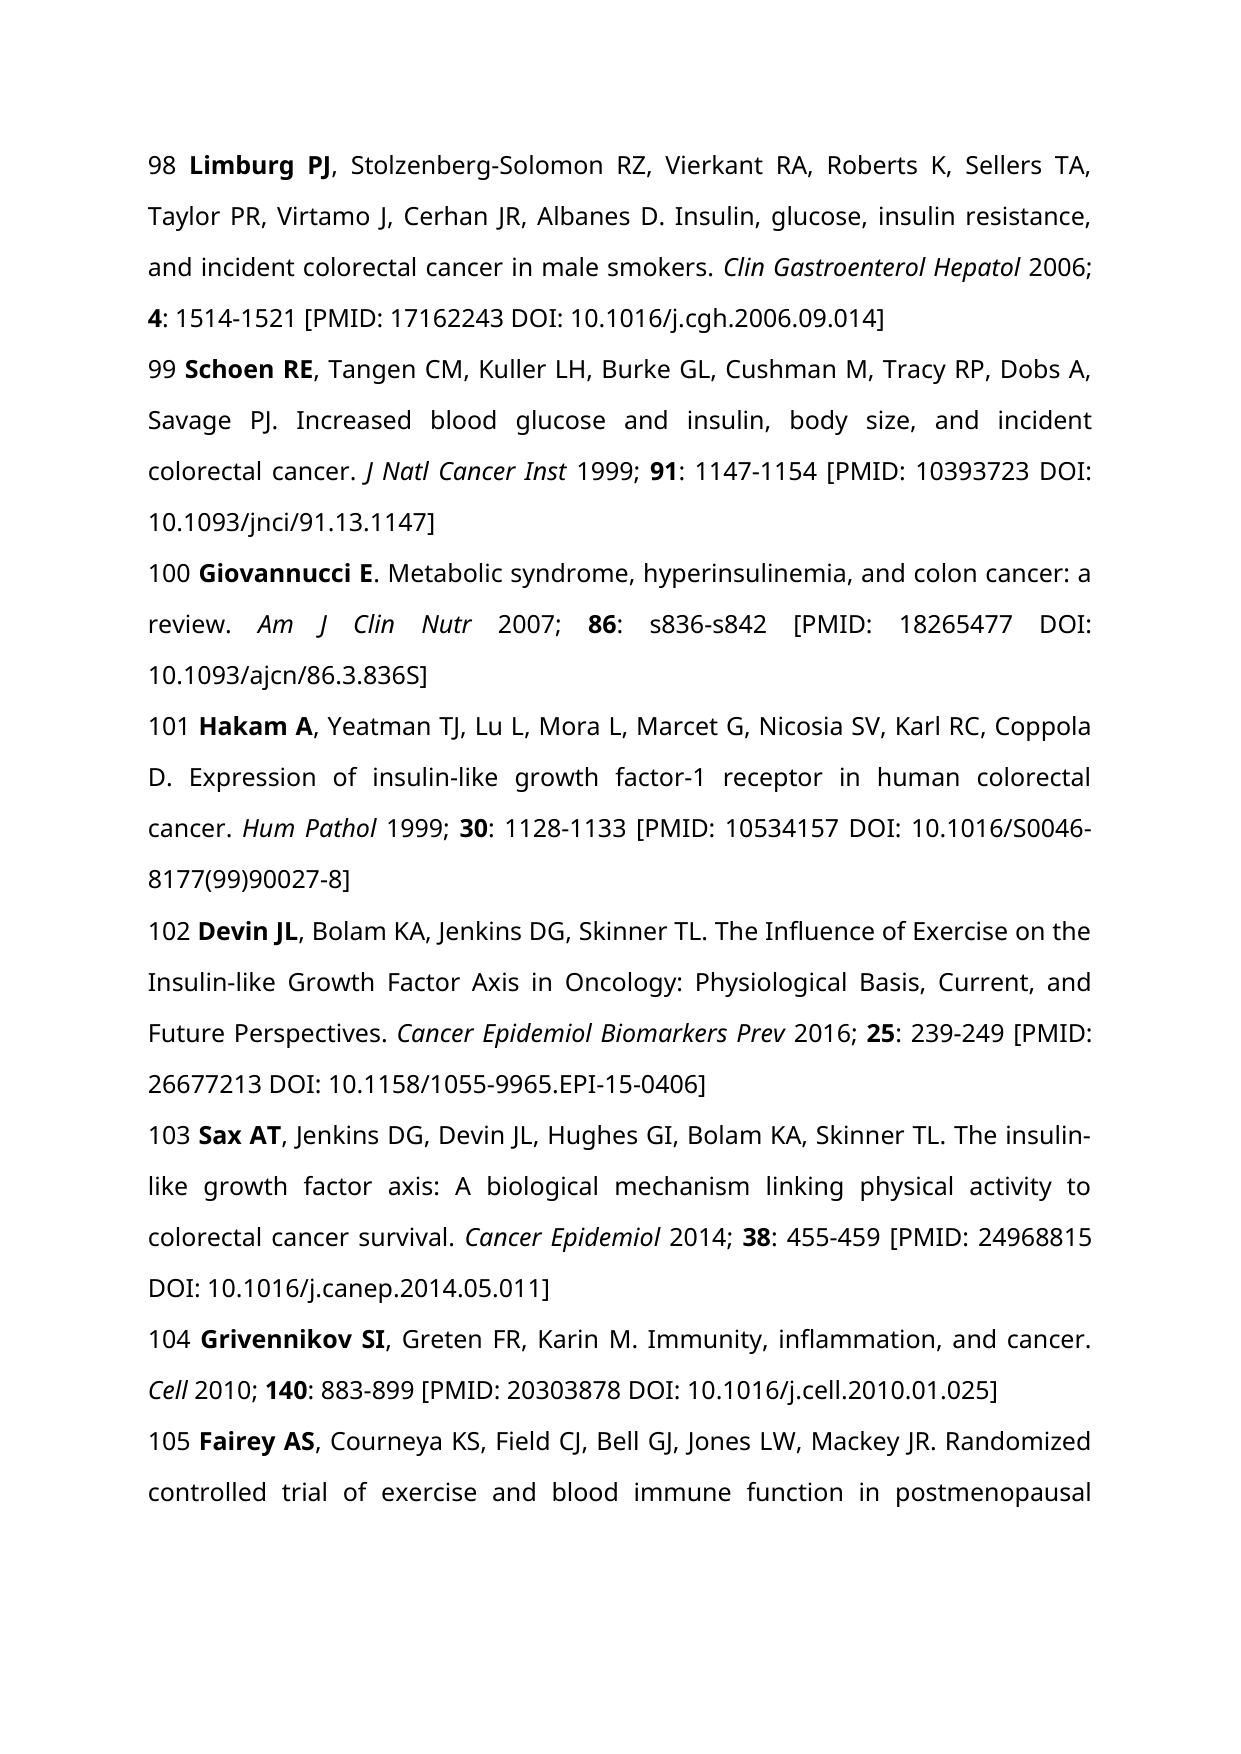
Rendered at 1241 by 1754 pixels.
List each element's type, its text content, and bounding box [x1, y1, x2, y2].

text 99 Schoen RE, Tangen CM, Kuller LH, Burke GL, Cushman M, Tracy RP, Dobs A, Savage PJ. Increased blood glucose and insulin, body size, and incident colorectal cancer. J Natl Cancer Inst 1999; 91: 1147-1154 [PMID: 10393723 DOI: 10.1093/jnci/91.13.1147] [148, 352, 1093, 539]
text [148, 1424, 1093, 1509]
text 101 Hakam A, Yeatman TJ, Lu L, Mora L, Marcet G, Nicosia SV, Karl RC, Coppola D. Expression of insulin-like growth factor-1 receptor in human colorectal cancer. Hum Pathol 1999; 30: 1128-1133 [PMID: 10534157 DOI: 10.1016/S0046-8177(99)90027-8] [148, 709, 1093, 896]
text 100 Giovannucci E. Metabolic syndrome, hyperinsulinemia, and colon cancer: a review. Am J Clin Nutr 2007; 86: s836-s842 [PMID: 18265477 DOI: 10.1093/ajcn/86.3.836S] [148, 556, 1093, 692]
text 103 Sax AT, Jenkins DG, Devin JL, Hughes GI, Bolam KA, Skinner TL. The insulin-like growth factor axis: A biological mechanism linking physical activity to colorectal cancer survival. Cancer Epidemiol 2014; 38: 455-459 [PMID: 24968815 DOI: 10.1016/j.canep.2014.05.011] [148, 1117, 1093, 1304]
text 104 Grivennikov SI, Greten FR, Karin M. Immunity, inflammation, and cancer. Cell 2010; 140: 883-899 [PMID: 20303878 DOI: 10.1016/j.cell.2010.01.025] [148, 1322, 1093, 1407]
text 98 Limburg PJ, Stolzenberg-Solomon RZ, Vierkant RA, Roberts K, Sellers TA, Taylor PR, Virtamo J, Cerhan JR, Albanes D. Insulin, glucose, insulin resistance, and incident colorectal cancer in male smokers. Clin Gastroenterol Hepatol 2006; 4: 1514-1521 [PMID: 17162243 DOI: 10.1016/j.cgh.2006.09.014] [148, 148, 1093, 335]
text 102 Devin JL, Bolam KA, Jenkins DG, Skinner TL. The Influence of Exercise on the Insulin-like Growth Factor Axis in Oncology: Physiological Basis, Current, and Future Perspectives. Cancer Epidemiol Biomarkers Prev 2016; 25: 239-249 [PMID: 26677213 DOI: 10.1158/1055-9965.EPI-15-0406] [148, 913, 1093, 1100]
